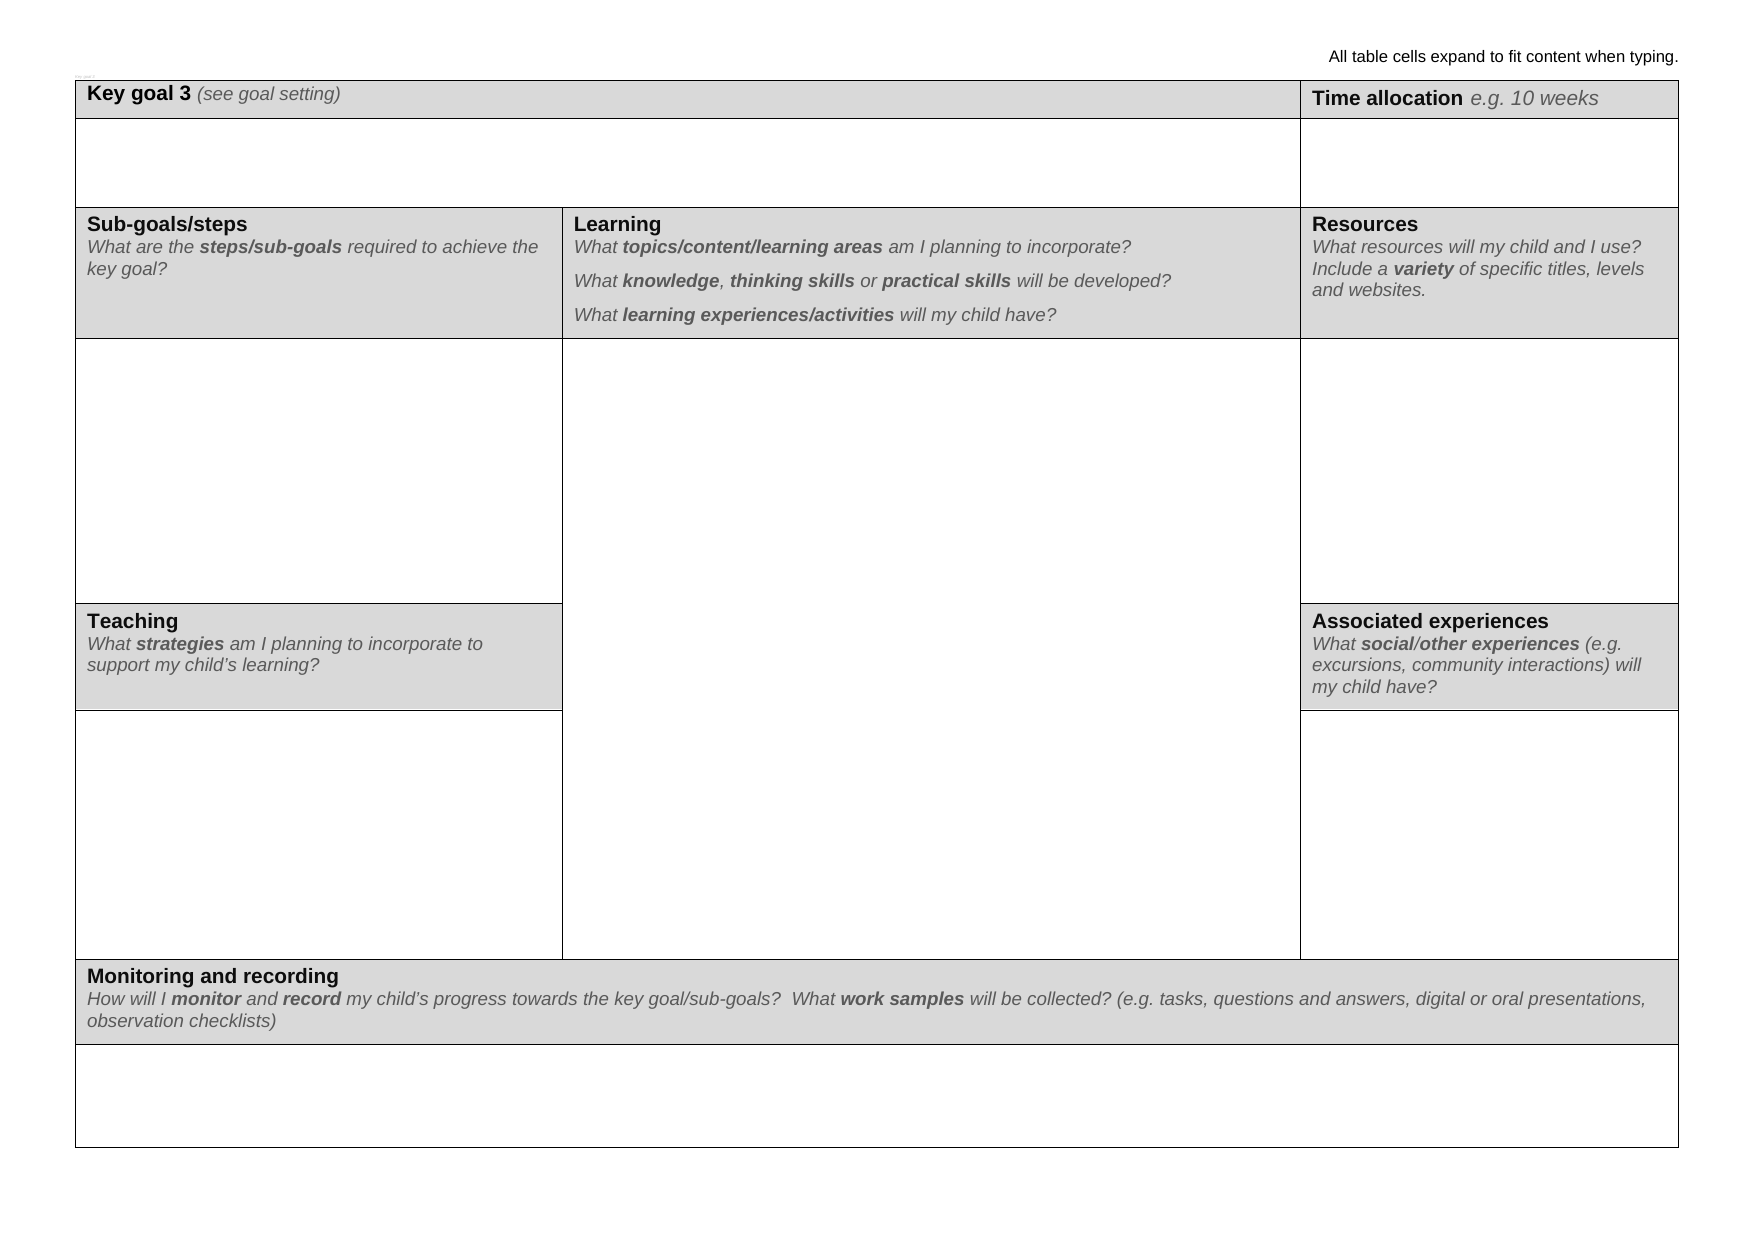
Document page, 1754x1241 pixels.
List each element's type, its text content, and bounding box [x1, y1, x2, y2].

table_cell Sub-goals/steps What are the steps/sub-goals required to achieve the key goal? [76, 208, 562, 338]
table_cell Teaching What strategies am I planning to incorporate to support my child’s learning? [76, 604, 562, 709]
table_cell [1301, 711, 1678, 959]
table_cell Resources What resources will my child and I use? Include a variety of specific titles, levels and websites. [1301, 208, 1678, 338]
table_cell [1301, 119, 1678, 207]
table_cell [76, 1045, 1678, 1147]
table_cell [76, 711, 562, 959]
table_cell [563, 339, 1300, 959]
table_cell [76, 339, 562, 603]
table_cell Associated experiences What social/other experiences (e.g. excursions, community interactions) will my child have? [1301, 604, 1678, 709]
table_cell Monitoring and recording How will I monitor and record my child’s progress towards the key goal/sub-goals? What work samples will be collected? (e.g. tasks, questions and answers, digital or oral presentations, observation checklists) [76, 960, 1678, 1044]
table_header Key goal 3 (see goal setting) [76, 81, 1300, 118]
table_header Time allocation e.g. 10 weeks [1301, 81, 1678, 118]
table_cell Learning What topics/content/learning areas am I planning to incorporate? What knowledge, thinking skills or practical skills will be developed? What learning experiences/activities will my child have? [563, 208, 1300, 338]
table_cell [76, 119, 1300, 207]
table_cell [1301, 339, 1678, 603]
